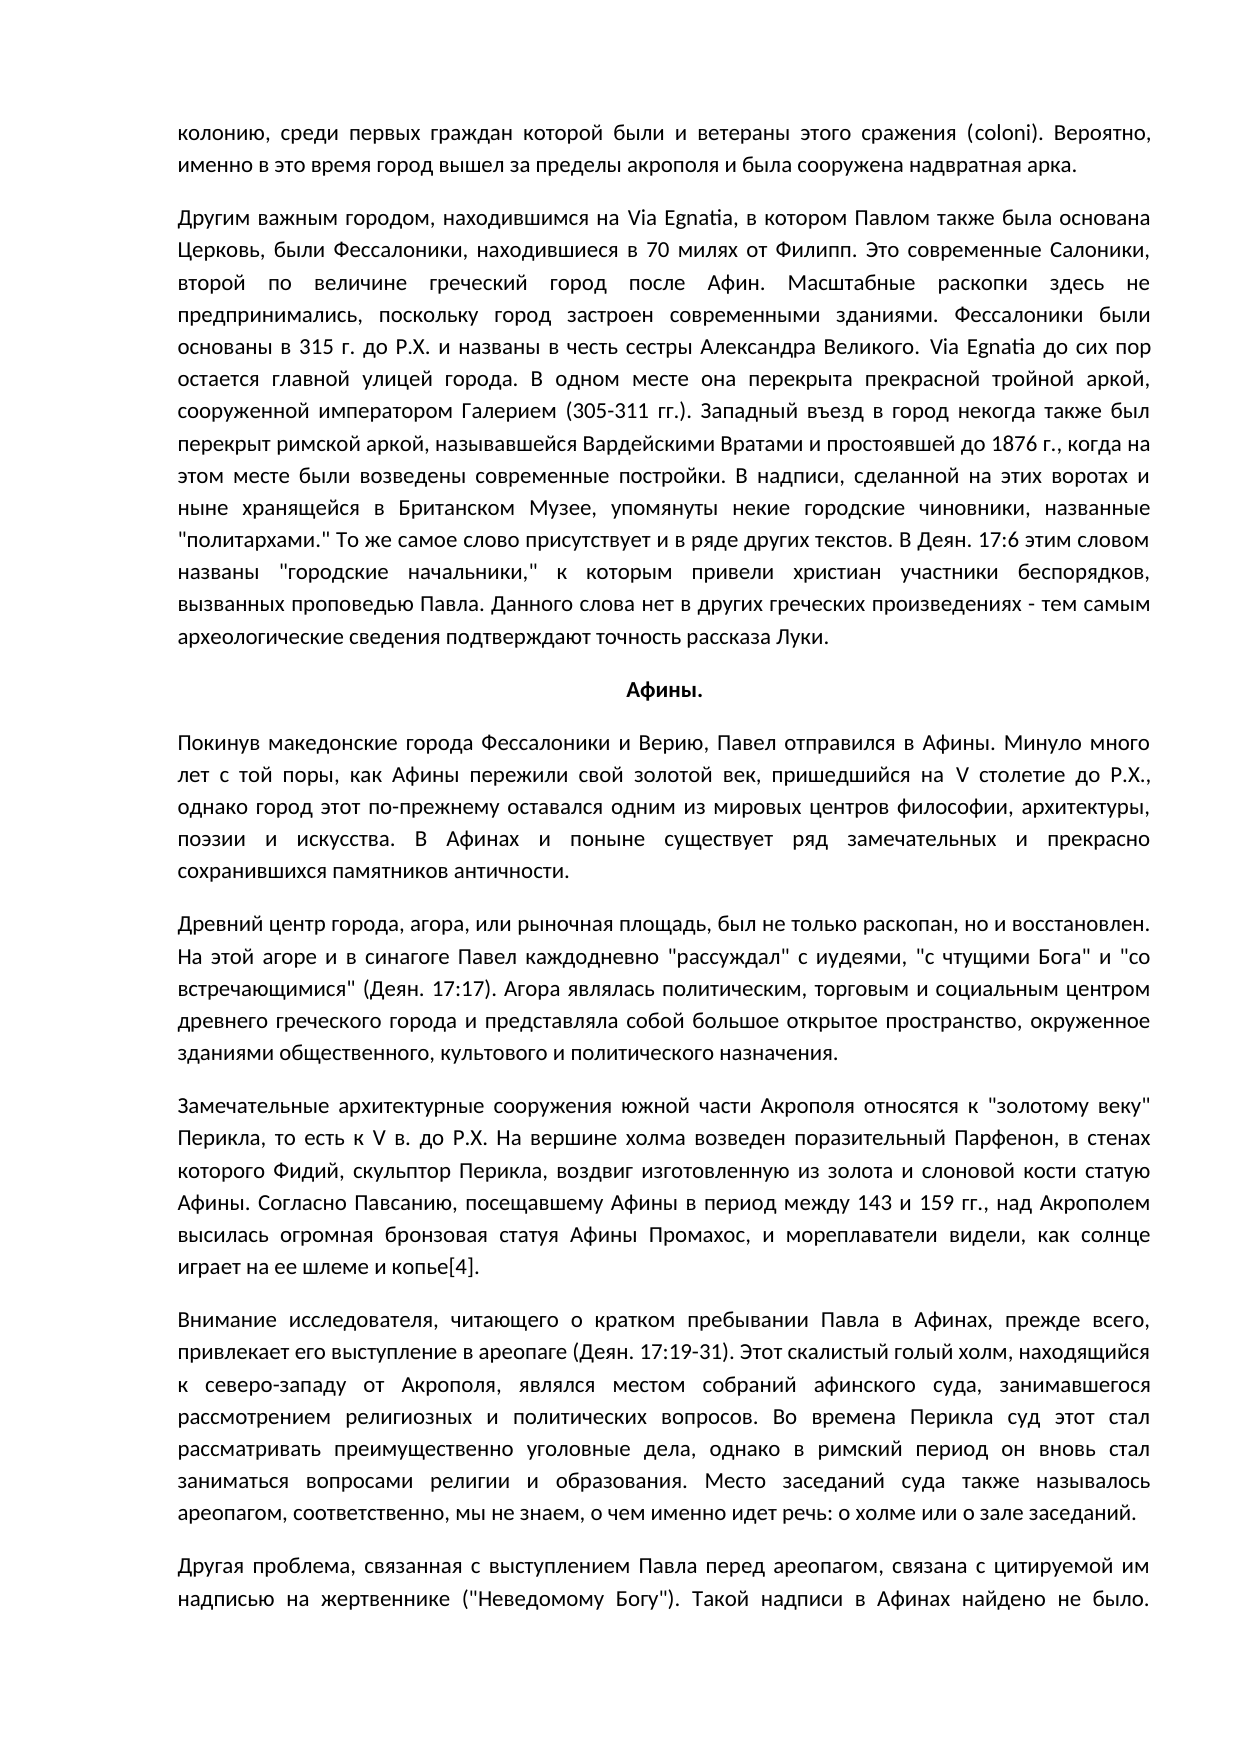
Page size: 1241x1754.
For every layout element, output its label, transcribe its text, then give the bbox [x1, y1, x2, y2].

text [177, 118, 1152, 178]
text Древний центр города, агора, или рыночная площадь, был не только раскопан, но и восстановлен. На этой агоре и в синагоге Павел каждодневно "рассуждал" с иудеями, "с чтущими Бога" и "со встречающимися" (Деян. 17:17). Агора являлась политическим, торговым и социальным центром древнего греческого города и представляла собой большое открытое пространство, окруженное зданиями общественного, культового и политического назначения. [177, 909, 1152, 1066]
text Замечательные архитектурные сооружения южной части Акрополя относятся к "золотому веку" Перикла, то есть к V в. до Р.Х. На вершине холма возведен поразительный Парфенон, в стенах которого Фидий, скульптор Перикла, воздвиг изготовленную из золота и слоновой кости статую Афины. Согласно Павсанию, посещавшему Афины в период между 143 и 159 гг., над Акрополем высилась огромная бронзовая статуя Афины Промахос, и мореплаватели видели, как солнце играет на ее шлеме и копье[4]. [177, 1091, 1152, 1280]
text Афины. [177, 675, 1152, 703]
text Внимание исследователя, читающего о кратком пребывании Павла в Афинах, прежде всего, привлекает его выступление в ареопаге (Деян. 17:19-31). Этот скалистый голый холм, находящийся к северо-западу от Акрополя, являлся местом собраний афинского суда, занимавшегося рассмотрением религиозных и политических вопросов. Во времена Перикла суд этот стал рассматривать преимущественно уголовные дела, однако в римский период он вновь стал заниматься вопросами религии и образования. Место заседаний суда также называлось ареопагом, соответственно, мы не знаем, о чем именно идет речь: о холме или о зале заседаний. [177, 1305, 1152, 1526]
text Другим важным городом, находившимся на Via Egnatia, в котором Павлом также была основана Церковь, были Фессалоники, находившиеся в 70 милях от Филипп. Это современные Салоники, второй по величине греческий город после Афин. Масштабные раскопки здесь не предпринимались, поскольку город застроен современными зданиями. Фессалоники были основаны в 315 г. до Р.Х. и названы в честь сестры Александра Великого. Via Egnatia до сих пор остается главной улицей города. В одном месте она перекрыта прекрасной тройной аркой, сооруженной императором Галерием (305-311 гг.). Западный въезд в город некогда также был перекрыт римской аркой, называвшейся Вардейскими Вратами и простоявшей до 1876 г., когда на этом месте были возведены современные постройки. В надписи, сделанной на этих воротах и ныне хранящейся в Британском Музее, упомянуты некие городские чиновники, названные "политархами." То же самое слово присутствует и в ряде других текстов. В Деян. 17:6 этим словом названы "городские начальники," к которым привели христиан участники беспорядков, вызванных проповедью Павла. Данного слова нет в других греческих произведениях - тем самым археологические сведения подтверждают точность рассказа Луки. [177, 203, 1152, 650]
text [177, 1551, 1152, 1612]
text Покинув македонские города Фессалоники и Верию, Павел отправился в Афины. Минуло много лет с той поры, как Афины пережили свой золотой век, пришедшийся на V столетие до Р.Х., однако город этот по-прежнему оставался одним из мировых центров философии, архитектуры, поэзии и искусства. В Афинах и поныне существует ряд замечательных и прекрасно сохранившихся памятников античности. [177, 728, 1152, 884]
